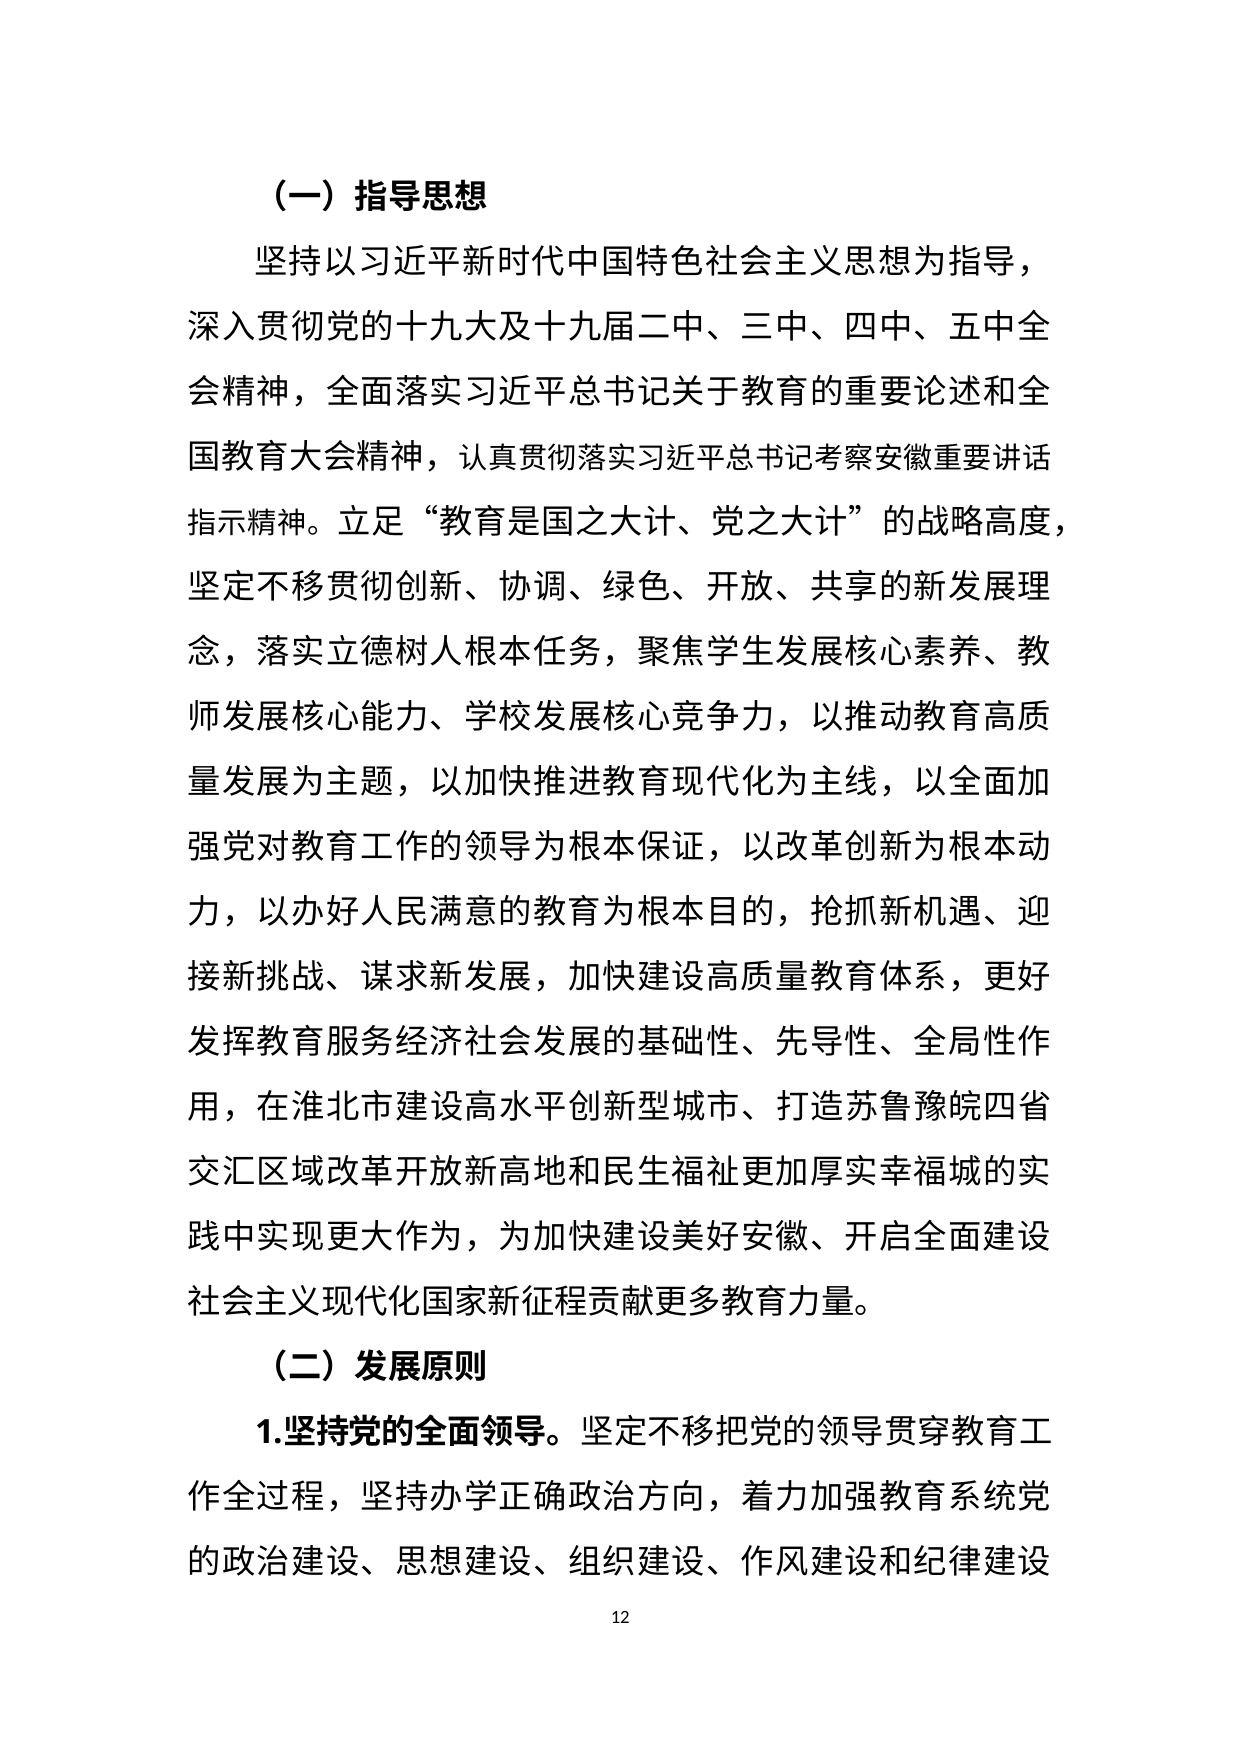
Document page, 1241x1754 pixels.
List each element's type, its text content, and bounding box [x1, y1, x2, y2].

text （一）指导思想 [187, 162, 1053, 227]
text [187, 1397, 1053, 1592]
text 坚持以习近平新时代中国特色社会主义思想为指导，深入贯彻党的十九大及十九届二中、三中、四中、五中全会精神，全面落实习近平总书记关于教育的重要论述和全国教育大会精神，认真贯彻落实习近平总书记考察安徽重要讲话指示精神。立足“教育是国之大计、党之大计”的战略高度，坚定不移贯彻创新、协调、绿色、开放、共享的新发展理念，落实立德树人根本任务，聚焦学生发展核心素养、教师发展核心能力、学校发展核心竞争力，以推动教育高质量发展为主题，以加快推进教育现代化为主线，以全面加强党对教育工作的领导为根本保证，以改革创新为根本动力，以办好人民满意的教育为根本目的，抢抓新机遇、迎接新挑战、谋求新发展，加快建设高质量教育体系，更好发挥教育服务经济社会发展的基础性、先导性、全局性作用，在淮北市建设高水平创新型城市、打造苏鲁豫皖四省交汇区域改革开放新高地和民生福祉更加厚实幸福城的实践中实现更大作为，为加快建设美好安徽、开启全面建设社会主义现代化国家新征程贡献更多教育力量。 [187, 227, 1053, 1332]
text （二）发展原则 [187, 1332, 1053, 1397]
